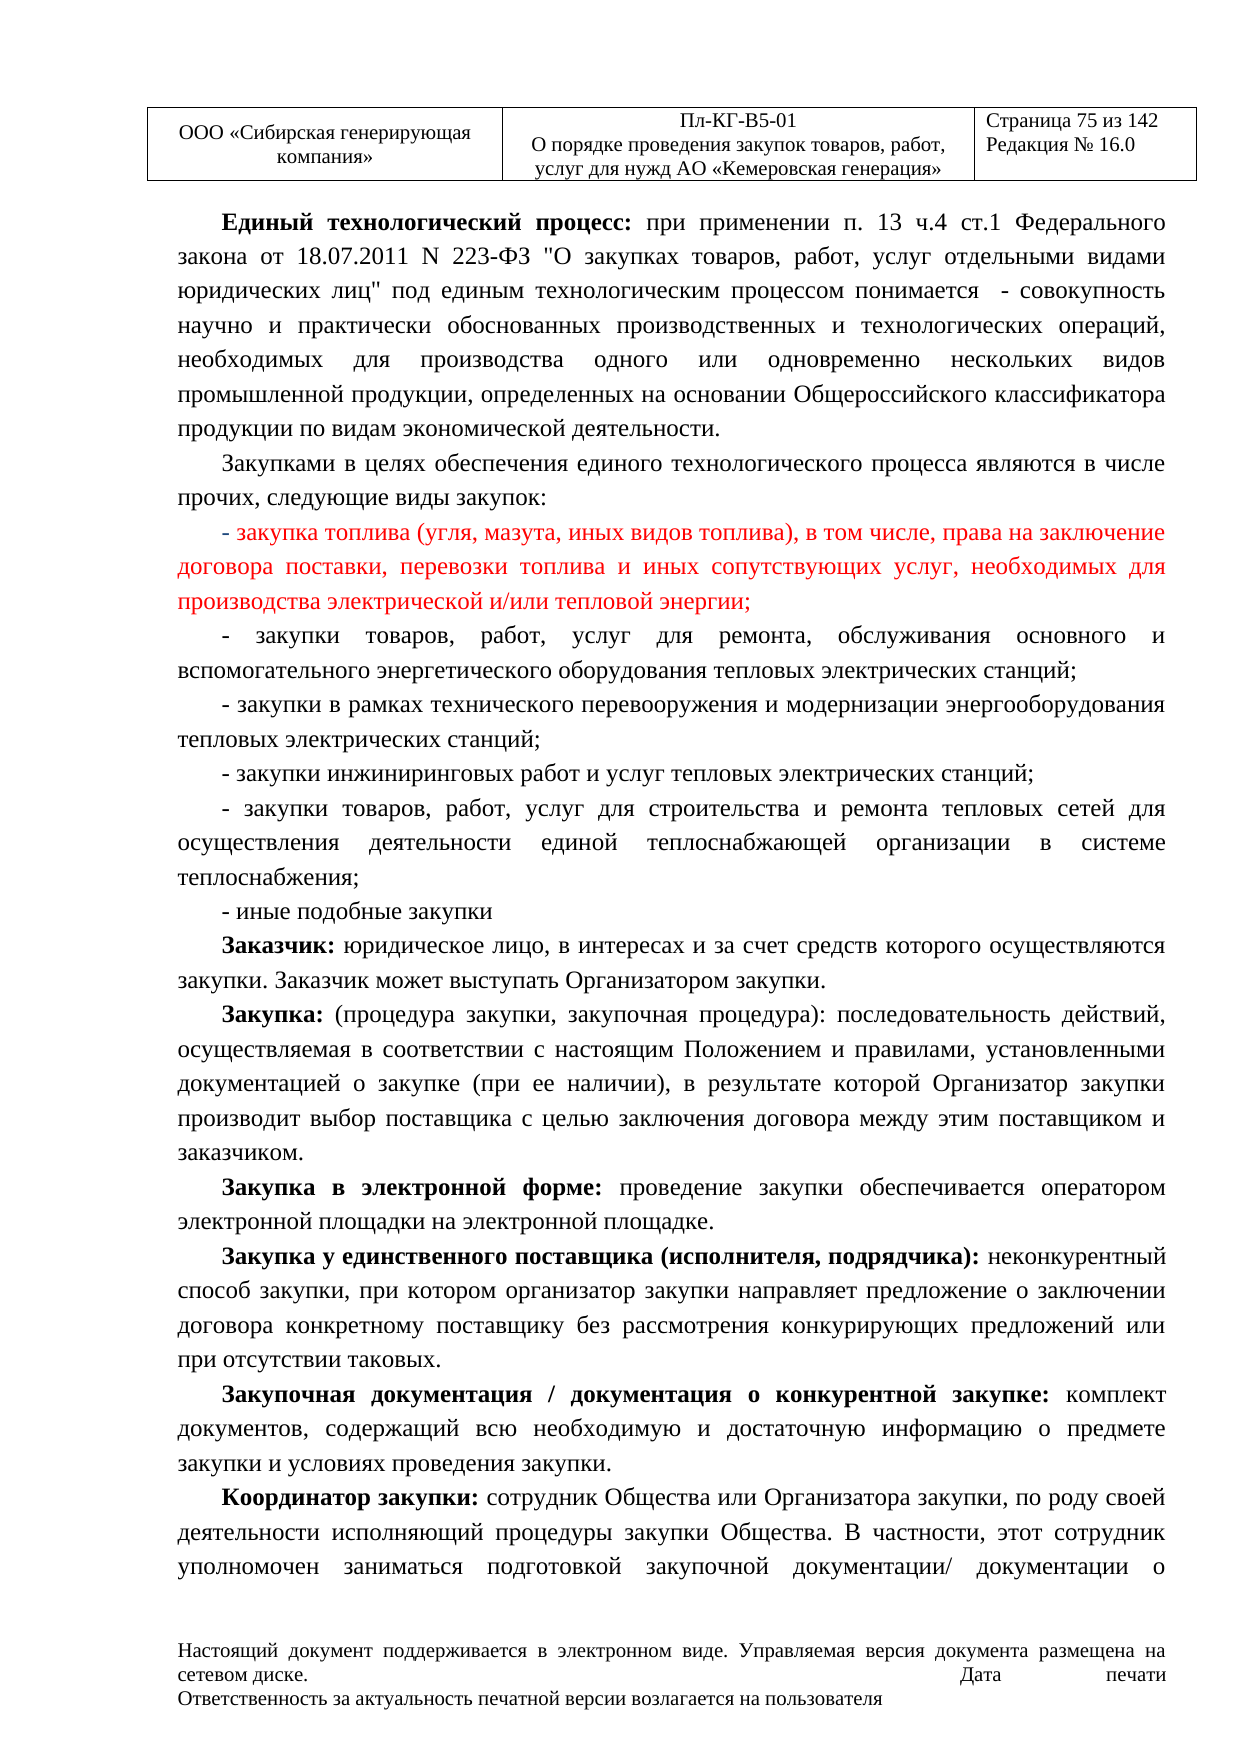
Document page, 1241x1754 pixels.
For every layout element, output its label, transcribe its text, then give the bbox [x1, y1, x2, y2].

text Закупка в электронной форме: проведение закупки обеспечивается оператором электронной площадки на электронной площадке. [177, 1172, 1166, 1235]
text - закупка топлива (угля, мазута, иных видов топлива), в том числе, права на заключение договора поставки, перевозки топлива и иных сопутствующих услуг, необходимых для производства электрической и/или тепловой энергии; [177, 517, 1166, 614]
text Закупочная документация / документация о конкурентной закупке: комплект документов, содержащий всю необходимую и достаточную информацию о предмете закупки и условиях проведения закупки. [177, 1379, 1166, 1477]
text Закупка у единственного поставщика (исполнителя, подрядчика): неконкурентный способ закупки, при котором организатор закупки направляет предложение о заключении договора конкретному поставщику без рассмотрения конкурирующих предложений или при отсутствии таковых. [177, 1241, 1166, 1373]
text Закупка: (процедура закупки, закупочная процедура): последовательность действий, осуществляемая в соответствии с настоящим Положением и правилами, установленными документацией о закупке (при ее наличии), в результате которой Организатор закупки производит выбор поставщика с целью заключения договора между этим поставщиком и заказчиком. [177, 999, 1166, 1166]
text Заказчик: юридическое лицо, в интересах и за счет средств которого осуществляются закупки. Заказчик может выступать Организатором закупки. [177, 931, 1166, 994]
text Закупками в целях обеспечения единого технологического процесса являются в числе прочих, следующие виды закупок: [177, 448, 1166, 511]
text - закупки товаров, работ, услуг для строительства и ремонта тепловых сетей для осуществления деятельности единой теплоснабжающей организации в системе теплоснабжения; [177, 793, 1166, 890]
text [177, 1482, 1166, 1580]
text - закупки в рамках технического перевооружения и модернизации энергооборудования тепловых электрических станций; [177, 689, 1166, 752]
text - закупки инжиниринговых работ и услуг тепловых электрических станций; [177, 758, 1166, 787]
text Единый технологический процесс: при применении п. 13 ч.4 ст.1 Федерального закона от 18.07.2011 N 223-ФЗ "О закупках товаров, работ, услуг отдельными видами юридических лиц" под единым технологическим процессом понимается - совокупность научно и практически обоснованных производственных и технологических операций, необходимых для производства одного или одновременно нескольких видов промышленной продукции, определенных на основании Общероссийского классификатора продукции по видам экономической деятельности. [177, 207, 1166, 442]
text - закупки товаров, работ, услуг для ремонта, обслуживания основного и вспомогательного энергетического оборудования тепловых электрических станций; [177, 620, 1166, 683]
text - иные подобные закупки [177, 896, 1166, 925]
